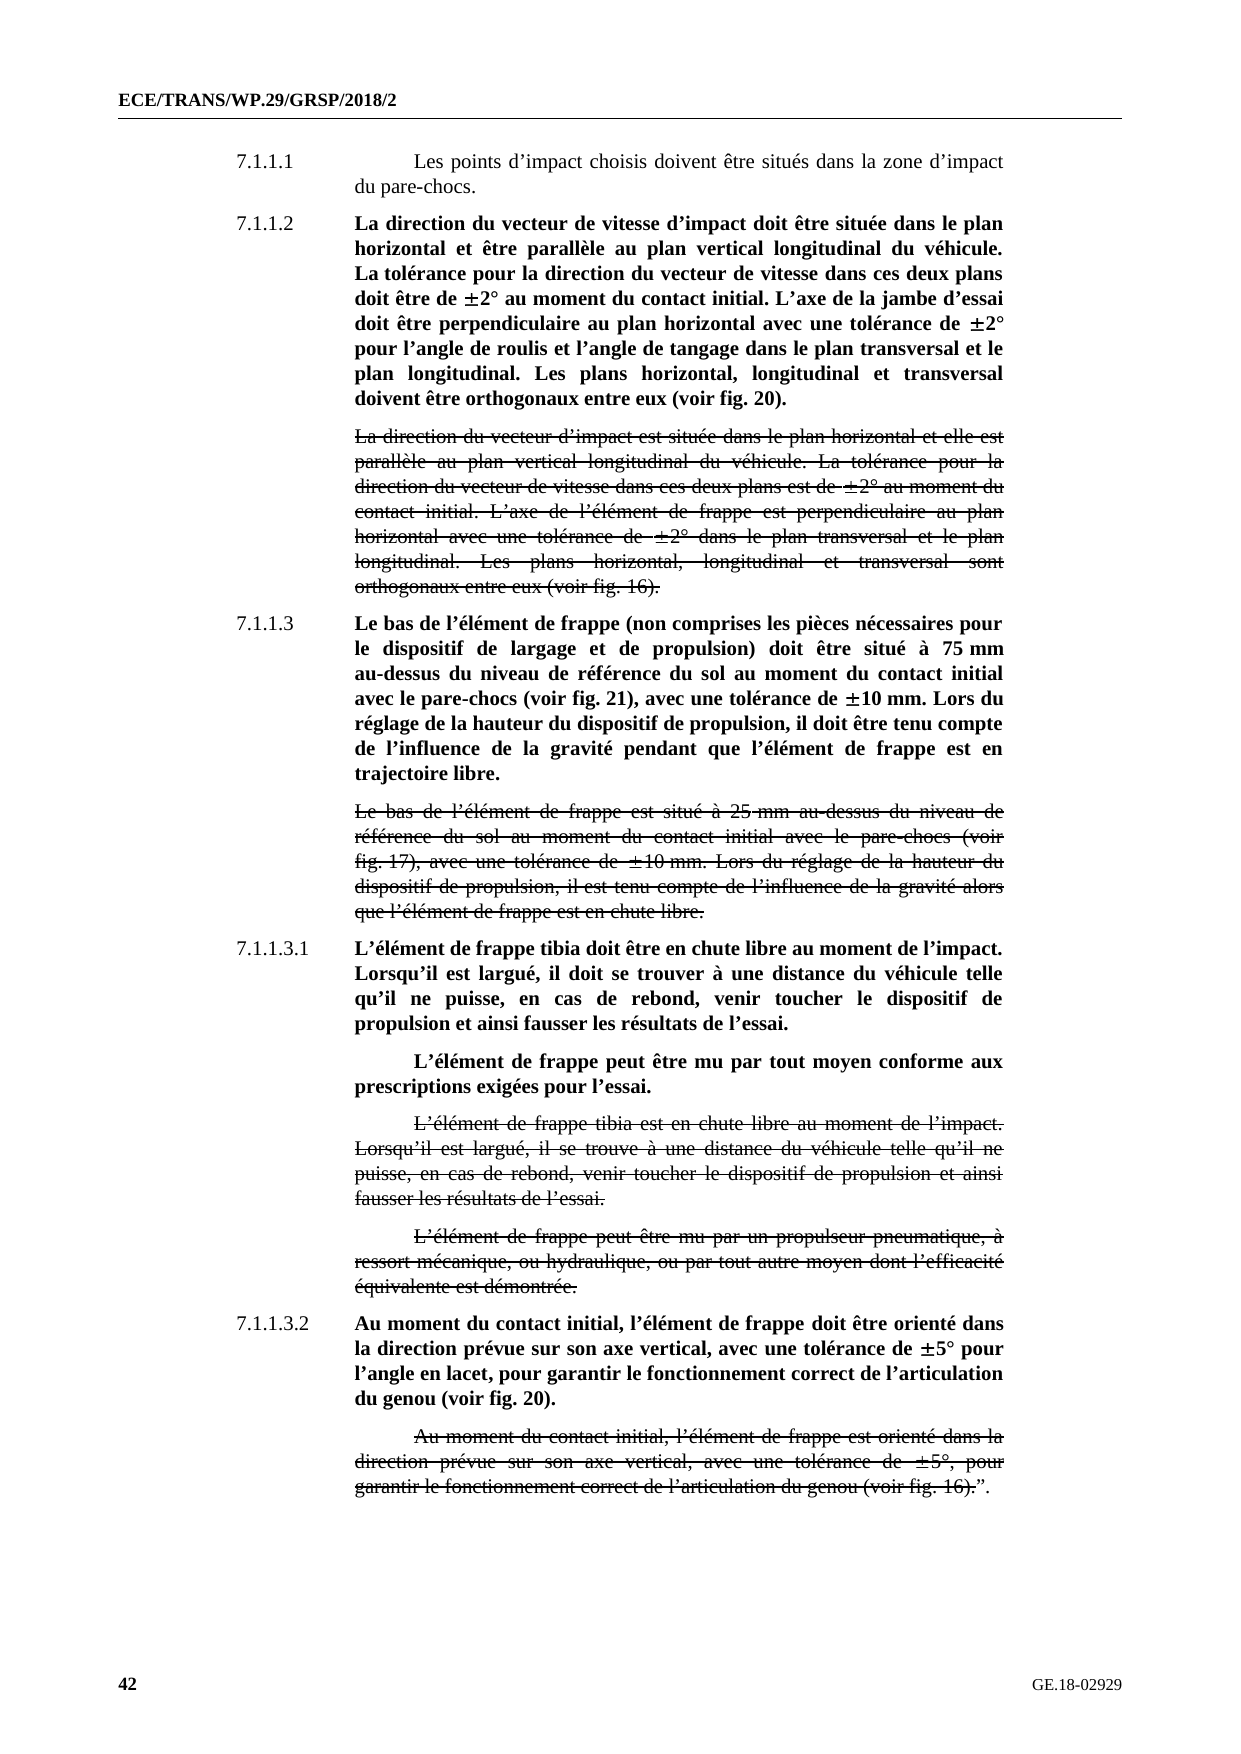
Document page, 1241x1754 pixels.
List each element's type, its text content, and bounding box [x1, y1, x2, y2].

text Au moment du contact initial, l’élément de frappe est orienté dans la direction prévue sur son axe vertical, avec une tolérance de 5°, pour garantir le fonctionnement correct de l’articulation du genou (voir fig. 16).”. [354, 1462, 1004, 1498]
text L’élément de frappe peut être mu par un propulseur pneumatique, à ressort mécanique, ou hydraulique, ou par tout autre moyen dont l’efficacité équivalente est démontrée. [354, 1223, 1004, 1261]
text L’élément de frappe peut être mu par tout moyen conforme aux prescriptions exigées pour l’essai. [354, 1048, 1004, 1098]
text L’élément de frappe peut être mu par un propulseur pneumatique, à ressort mécanique, ou hydraulique, ou par tout autre moyen dont l’efficacité équivalente est démontrée. [354, 1262, 1004, 1298]
text Au moment du contact initial, l’élément de frappe est orienté dans la direction prévue sur son axe vertical, avec une tolérance de 5°, pour garantir le fonctionnement correct de l’articulation du genou (voir fig. 16).”. [354, 1423, 1004, 1461]
text La direction du vecteur d’impact est située dans le plan horizontal et elle est parallèle au plan vertical longitudinal du véhicule. La tolérance pour la direction du vecteur de vitesse dans ces deux plans est de 2° au moment du contact initial. L’axe de l’élément de frappe est perpendiculaire au plan horizontal avec une tolérance de 2° dans le plan transversal et le plan longitudinal. Les plans horizontal, longitudinal et transversal sont orthogonaux entre eux (voir fig. 16). [236, 423, 1004, 598]
text 7.1.1.3.1 L’élément de frappe tibia doit être en chute libre au moment de l’impact. Lorsqu’il est largué, il doit se trouver à une distance du véhicule telle qu’il ne puisse, en cas de rebond, venir toucher le dispositif de propulsion et ainsi fausser les résultats de l’essai. [236, 935, 1004, 1035]
text 7.1.1.2 La direction du vecteur de vitesse d’impact doit être située dans le plan horizontal et être parallèle au plan vertical longitudinal du véhicule. La tolérance pour la direction du vecteur de vitesse dans ces deux plans doit être de 2° au moment du contact initial. L’axe de la jambe d’essai doit être perpendiculaire au plan horizontal avec une tolérance de 2° pour l’angle de roulis et l’angle de tangage dans le plan transversal et le plan longitudinal. Les plans horizontal, longitudinal et transversal doivent être orthogonaux entre eux (voir fig. 20). [236, 210, 1004, 410]
text L’élément de frappe tibia est en chute libre au moment de l’impact. Lorsqu’il est largué, il se trouve à une distance du véhicule telle qu’il ne puisse, en cas de rebond, venir toucher le dispositif de propulsion et ainsi fausser les résultats de l’essai. [354, 1110, 1004, 1149]
text Le bas de l’élément de frappe est situé à 25 mm au-dessus du niveau de référence du sol au moment du contact initial avec le pare-chocs (voir fig. 17), avec une tolérance de 10 mm. Lors du réglage de la hauteur du dispositif de propulsion, il est tenu compte de l’influence de la gravité alors que l’élément de frappe est en chute libre. [354, 798, 1004, 836]
text 7.1.1.1 Les points d’impact choisis doivent être situés dans la zone d’impact du pare-chocs. [236, 148, 1004, 198]
text L’élément de frappe tibia est en chute libre au moment de l’impact. Lorsqu’il est largué, il se trouve à une distance du véhicule telle qu’il ne puisse, en cas de rebond, venir toucher le dispositif de propulsion et ainsi fausser les résultats de l’essai. [354, 1150, 1004, 1210]
text 7.1.1.3 Le bas de l’élément de frappe (non comprises les pièces nécessaires pour le dispositif de largage et de propulsion) doit être situé à 75 mm au-dessus du niveau de référence du sol au moment du contact initial avec le pare-chocs (voir fig. 21), avec une tolérance de 10 mm. Lors du réglage de la hauteur du dispositif de propulsion, il doit être tenu compte de l’influence de la gravité pendant que l’élément de frappe est en trajectoire libre. [236, 610, 1004, 785]
text 7.1.1.3.2 Au moment du contact initial, l’élément de frappe doit être orienté dans la direction prévue sur son axe vertical, avec une tolérance de 5° pour l’angle en lacet, pour garantir le fonctionnement correct de l’articulation du genou (voir fig. 20). [236, 1310, 1004, 1410]
text Le bas de l’élément de frappe est situé à 25 mm au-dessus du niveau de référence du sol au moment du contact initial avec le pare-chocs (voir fig. 17), avec une tolérance de 10 mm. Lors du réglage de la hauteur du dispositif de propulsion, il est tenu compte de l’influence de la gravité alors que l’élément de frappe est en chute libre. [354, 887, 1004, 923]
